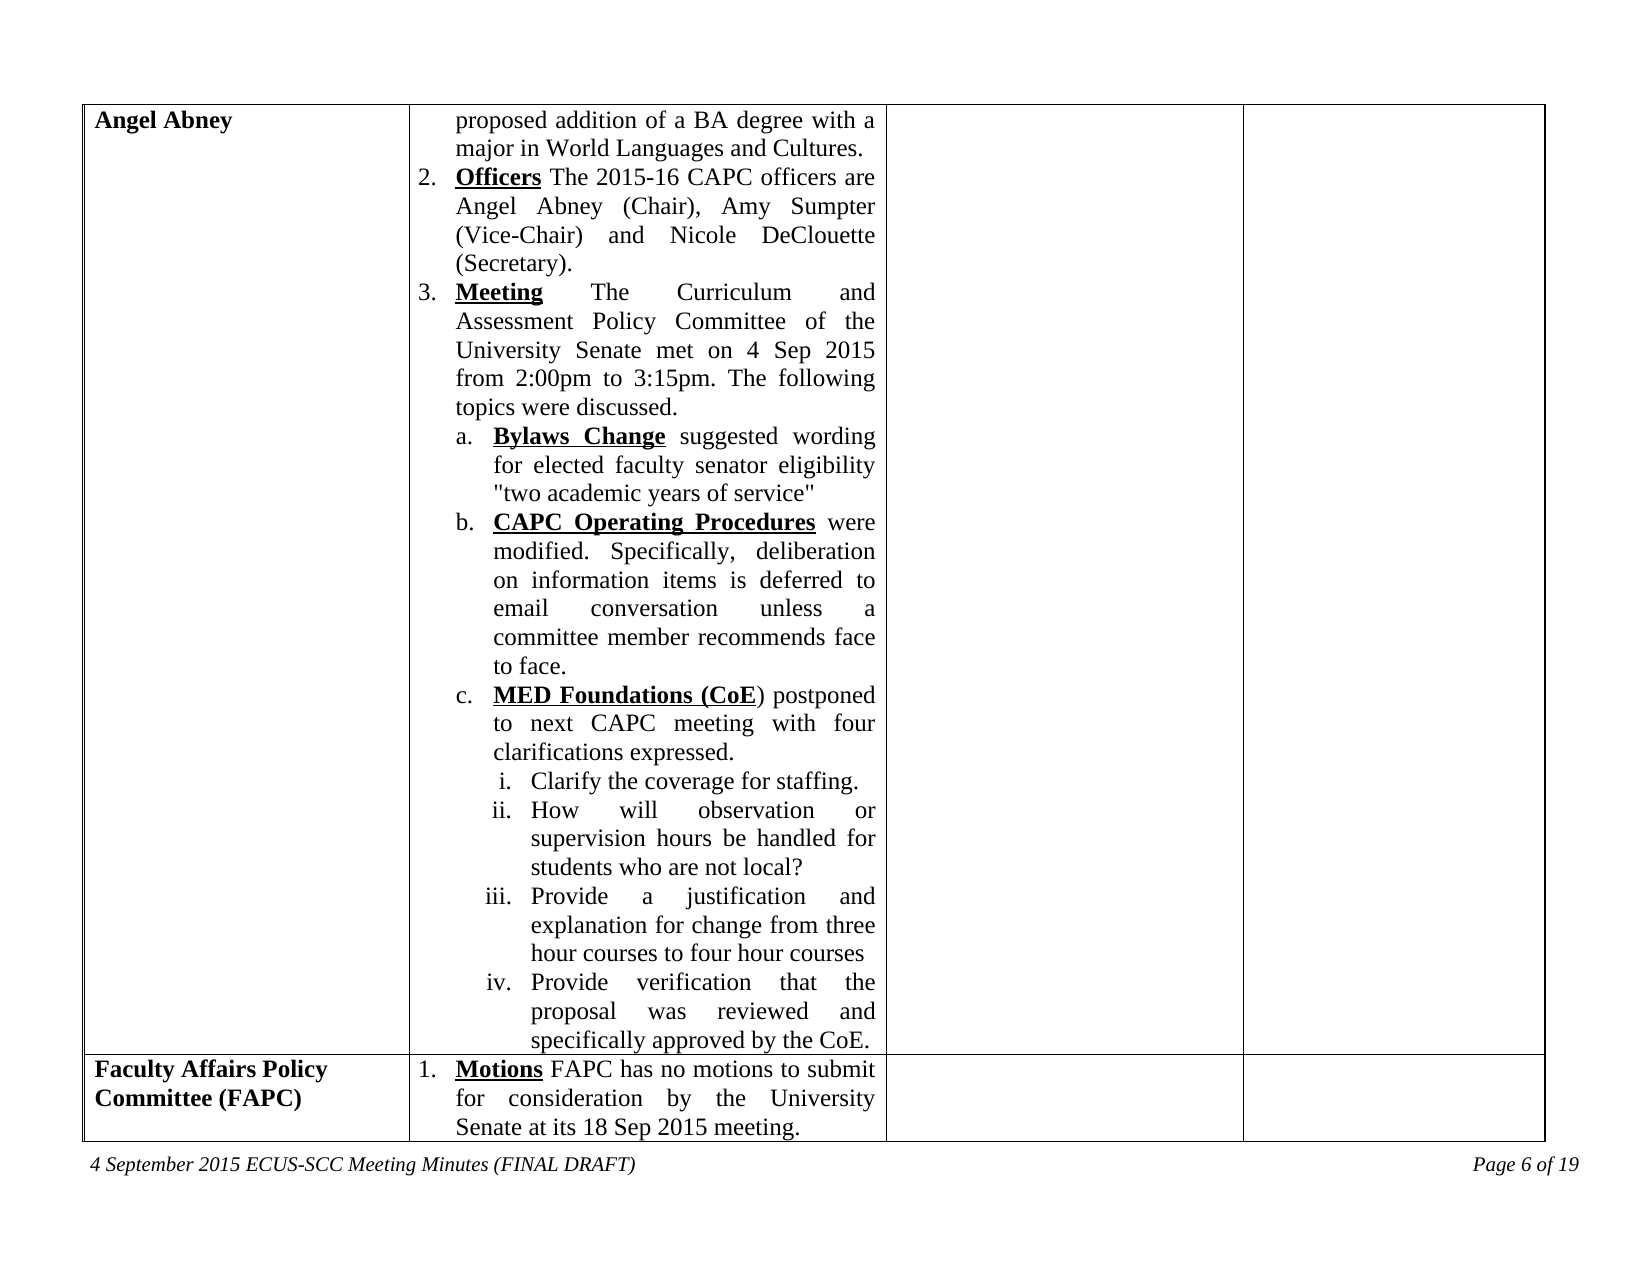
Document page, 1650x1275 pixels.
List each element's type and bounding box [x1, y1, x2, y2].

table_cell [410, 1055, 886, 1141]
table_cell [1244, 1055, 1544, 1141]
table_cell [1244, 105, 1544, 1053]
table_cell [887, 1055, 1243, 1141]
table_cell [887, 105, 1243, 1053]
table_cell [410, 105, 886, 1053]
table_cell [85, 1055, 409, 1141]
table_cell [85, 105, 409, 1053]
